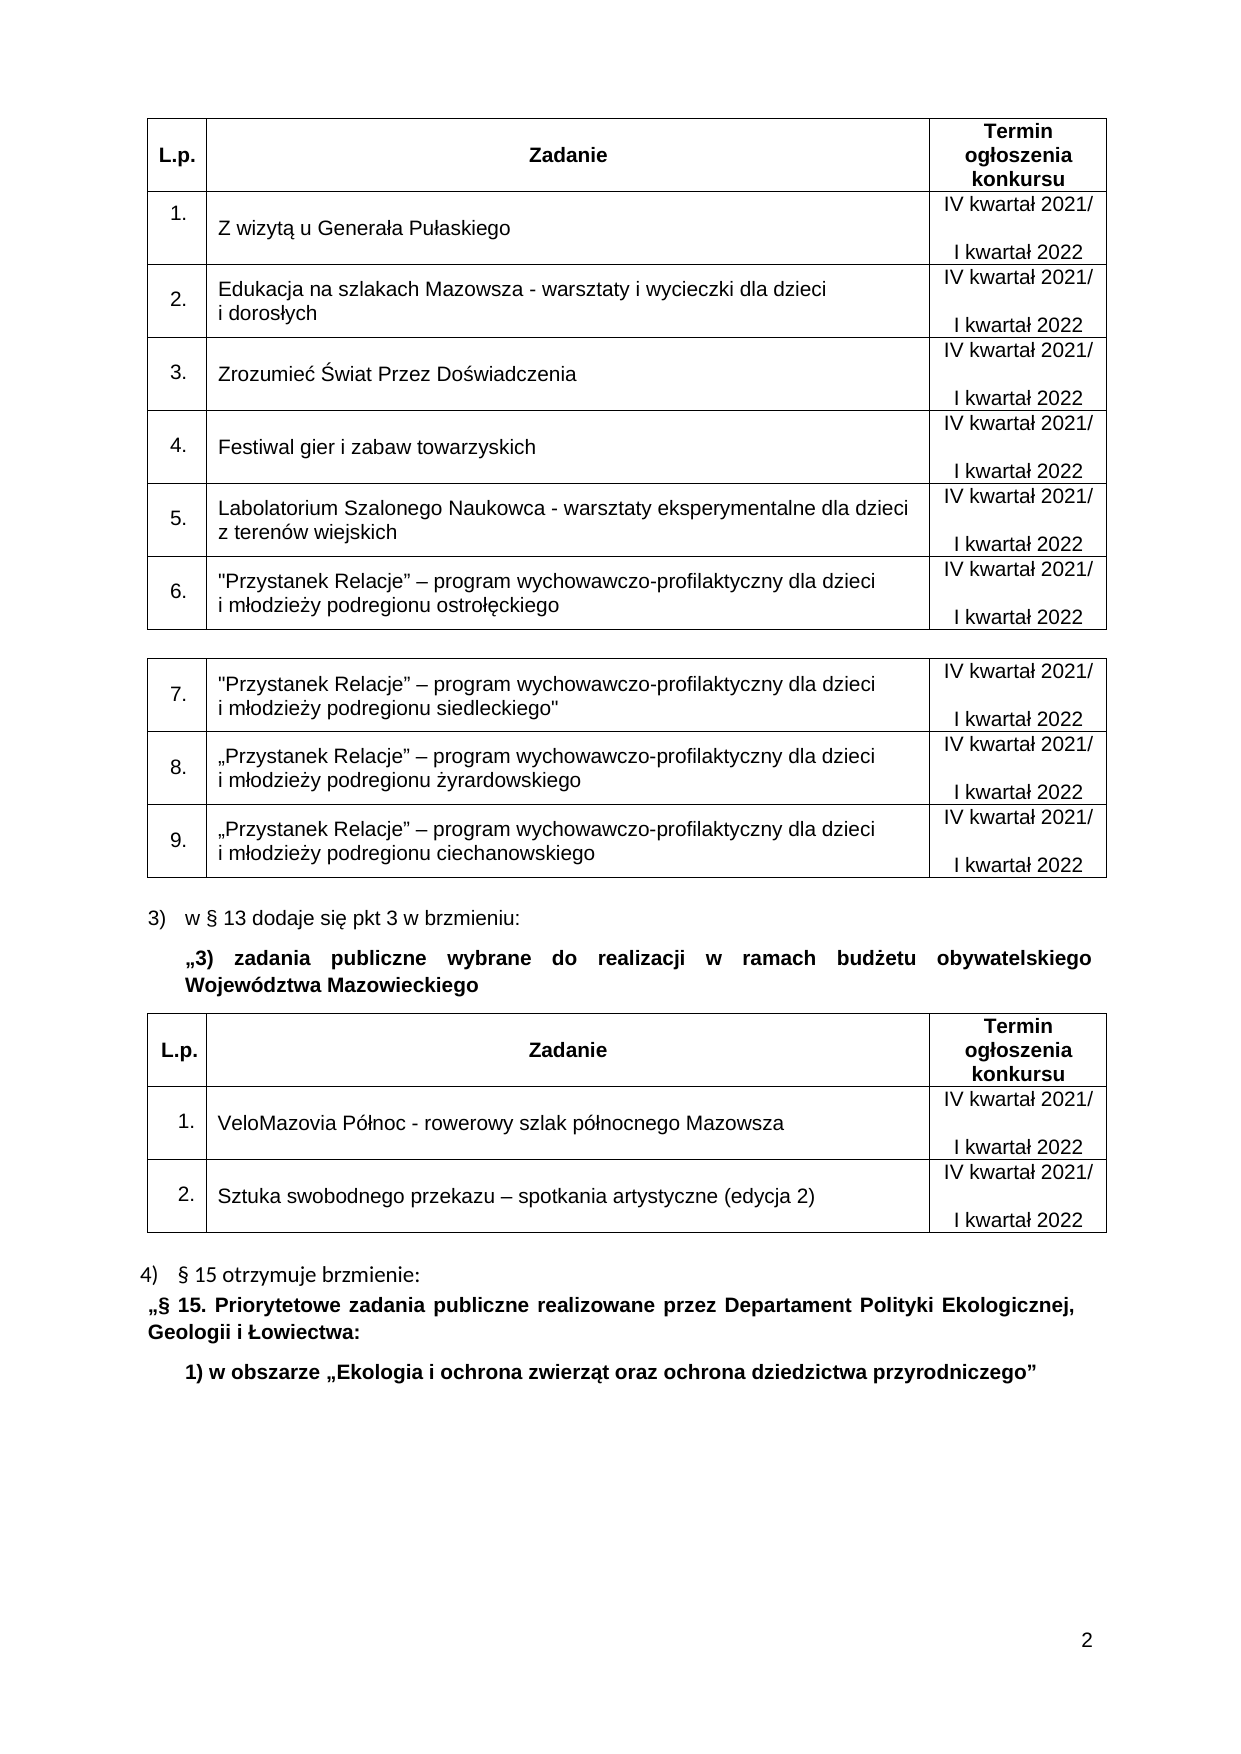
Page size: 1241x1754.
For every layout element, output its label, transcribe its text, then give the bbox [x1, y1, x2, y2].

table_cell Edukacja na szlakach Mazowsza - warsztaty i wycieczki dla dzieci i dorosłych [207, 265, 929, 337]
table_header Termin ogłoszenia konkursu [930, 1014, 1106, 1086]
table_header L.p. [148, 1014, 206, 1086]
table_cell Zrozumieć Świat Przez Doświadczenia [207, 338, 929, 410]
table_cell IV kwartał 2021/ I kwartał 2022 [930, 411, 1106, 483]
table_header Zadanie [207, 1014, 929, 1086]
table_header IV kwartał 2021/ I kwartał 2022 [930, 659, 1106, 731]
table_cell [148, 192, 206, 264]
table_cell IV kwartał 2021/ I kwartał 2022 [930, 484, 1106, 556]
table_cell [148, 557, 206, 628]
table_cell IV kwartał 2021/ I kwartał 2022 [930, 1160, 1106, 1232]
table_cell [148, 338, 206, 410]
table_cell "Przystanek Relacje” – program wychowawczo-profilaktyczny dla dzieci i młodzieży podregionu ostrołęckiego [207, 557, 929, 628]
list § 15 otrzymuje brzmienie: [140, 1260, 1093, 1288]
table_cell [148, 1160, 206, 1232]
table_cell [148, 484, 206, 556]
table_cell Sztuka swobodnego przekazu – spotkania artystyczne (edycja 2) [207, 1160, 929, 1232]
table_header [148, 659, 206, 731]
table_header "Przystanek Relacje” – program wychowawczo-profilaktyczny dla dzieci i młodzieży podregionu siedleckiego" [207, 659, 929, 731]
table_header L.p. [148, 119, 206, 191]
text „§ 15. Priorytetowe zadania publiczne realizowane przez Departament Polityki Ekologicznej, Geologii i Łowiectwa: [148, 1293, 1093, 1344]
table_cell IV kwartał 2021/ I kwartał 2022 [930, 557, 1106, 628]
table_cell [148, 265, 206, 337]
table_cell VeloMazovia Północ - rowerowy szlak północnego Mazowsza [207, 1087, 929, 1159]
table_cell [148, 1087, 206, 1159]
list w § 13 dodaje się pkt 3 w brzmieniu: [148, 906, 1093, 929]
table_cell Z wizytą u Generała Pułaskiego [207, 192, 929, 264]
table_cell IV kwartał 2021/ I kwartał 2022 [930, 805, 1106, 877]
table_cell [148, 411, 206, 483]
table_cell IV kwartał 2021/ I kwartał 2022 [930, 192, 1106, 264]
text 1) w obszarze „Ekologia i ochrona zwierząt oraz ochrona dziedzictwa przyrodniczego” [185, 1360, 1093, 1384]
text „3) zadania publiczne wybrane do realizacji w ramach budżetu obywatelskiego Województwa Mazowieckiego [185, 946, 1093, 997]
table_cell IV kwartał 2021/ I kwartał 2022 [930, 1087, 1106, 1159]
table_cell Festiwal gier i zabaw towarzyskich [207, 411, 929, 483]
table_header Zadanie [207, 119, 929, 191]
table_cell Labolatorium Szalonego Naukowca - warsztaty eksperymentalne dla dzieci z terenów wiejskich [207, 484, 929, 556]
table_cell [148, 732, 206, 804]
table_cell IV kwartał 2021/ I kwartał 2022 [930, 338, 1106, 410]
table_header Termin ogłoszenia konkursu [930, 119, 1106, 191]
table_cell IV kwartał 2021/ I kwartał 2022 [930, 265, 1106, 337]
table_cell IV kwartał 2021/ I kwartał 2022 [930, 732, 1106, 804]
table_cell „Przystanek Relacje” – program wychowawczo-profilaktyczny dla dzieci i młodzieży podregionu ciechanowskiego [207, 805, 929, 877]
table_cell „Przystanek Relacje” – program wychowawczo-profilaktyczny dla dzieci i młodzieży podregionu żyrardowskiego [207, 732, 929, 804]
table_cell [148, 805, 206, 877]
